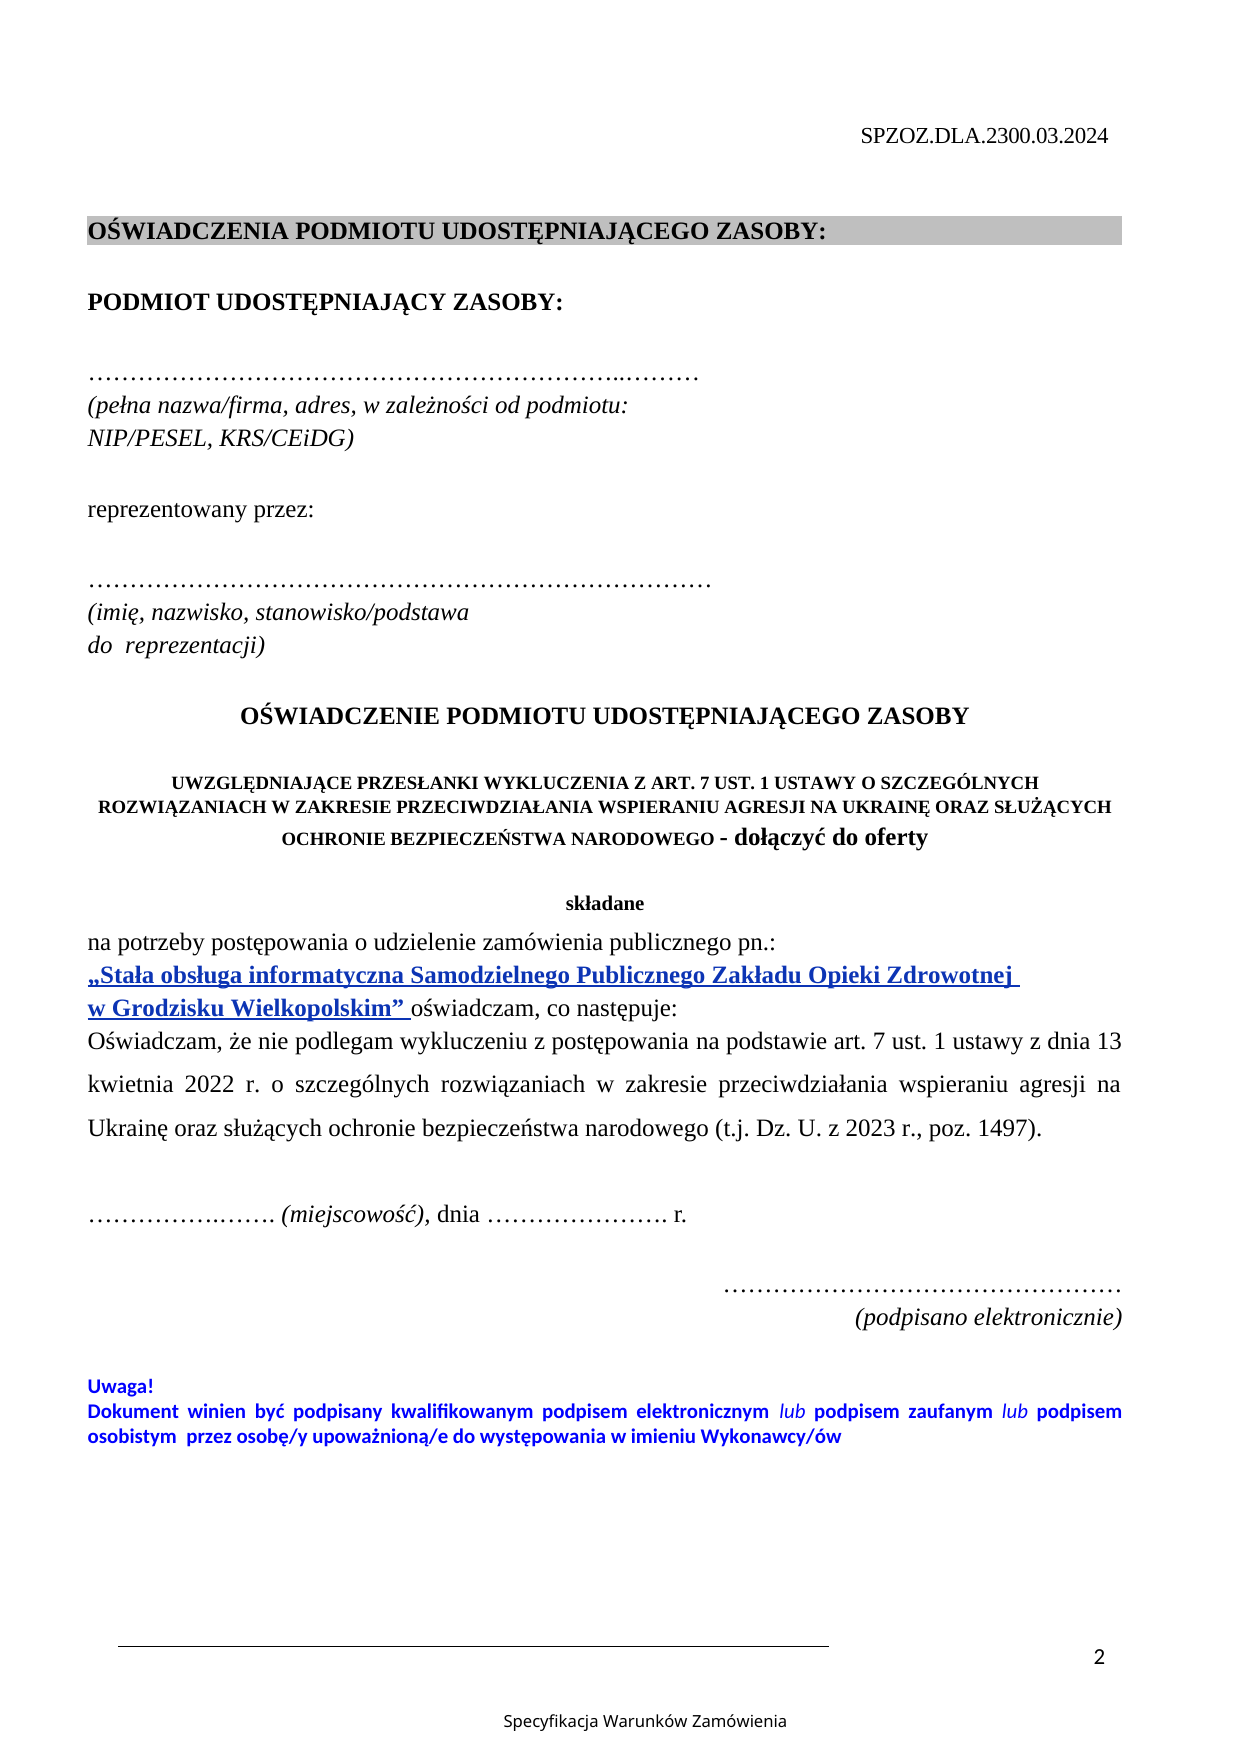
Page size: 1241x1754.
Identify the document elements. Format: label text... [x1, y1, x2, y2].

text UWZGLĘDNIAJĄCE PRZESŁANKI WYKLUCZENIA Z ART. 7 UST. 1 USTAWY o szczególnych rozwiązaniach w zakresie przeciwdziałania wspieraniu agresji na Ukrainę oraz służących ochronie bezpieczeństwa narodowego - dołączyć do oferty [87, 772, 1122, 851]
text w Grodzisku Wielkopolskim” oświadczam, co następuje: [87, 993, 1122, 1022]
text Dokument winien być podpisany kwalifikowanym podpisem elektronicznym lub podpisem zaufanym lub podpisem osobistym przez osobę/y upoważnioną/e do występowania w imieniu Wykonawcy/ów [87, 1398, 1122, 1449]
text ………………………………………………………..……… (pełna nazwa/firma, adres, w zależności od podmiotu: NIP/PESEL, KRS/CEiDG) [87, 357, 723, 452]
text PODMIOT UDOSTĘPNIAJĄCY ZASOBY: [87, 287, 1122, 316]
text Uwaga! [87, 1373, 1122, 1398]
text OŚWIADCZENIE PODMIOTU UDOSTĘPNIAJĄCEGO ZASOBY [87, 701, 1122, 730]
text OŚWIADCZENIA PODMIOTU UDOSTĘPNIAJĄCEGO ZASOBY: [87, 216, 1122, 245]
text …………….……. (miejscowość), dnia …………………. r. [87, 1199, 1122, 1228]
text ………………………………………… (podpisano elektronicznie) [87, 1269, 1122, 1331]
text „Stała obsługa informatyczna Samodzielnego Publicznego Zakładu Opieki Zdrowotnej [87, 960, 1122, 989]
text Oświadczam, że nie podlegam wykluczeniu z postępowania na podstawie art. 7 ust. 1 ustawy z dnia 13 kwietnia 2022 r. o szczególnych rozwiązaniach w zakresie przeciwdziałania wspieraniu agresji na Ukrainę oraz służących ochronie bezpieczeństwa narodowego (t.j. Dz. U. z 2023 r., poz. 1497). [87, 1026, 1122, 1141]
text składane [87, 891, 1122, 915]
text ………………………………………………………………… (imię, nazwisko, stanowisko/podstawa do reprezentacji) [87, 564, 723, 659]
text na potrzeby postępowania o udzielenie zamówienia publicznego pn.: [87, 927, 1122, 956]
text reprezentowany przez: [87, 494, 1122, 523]
